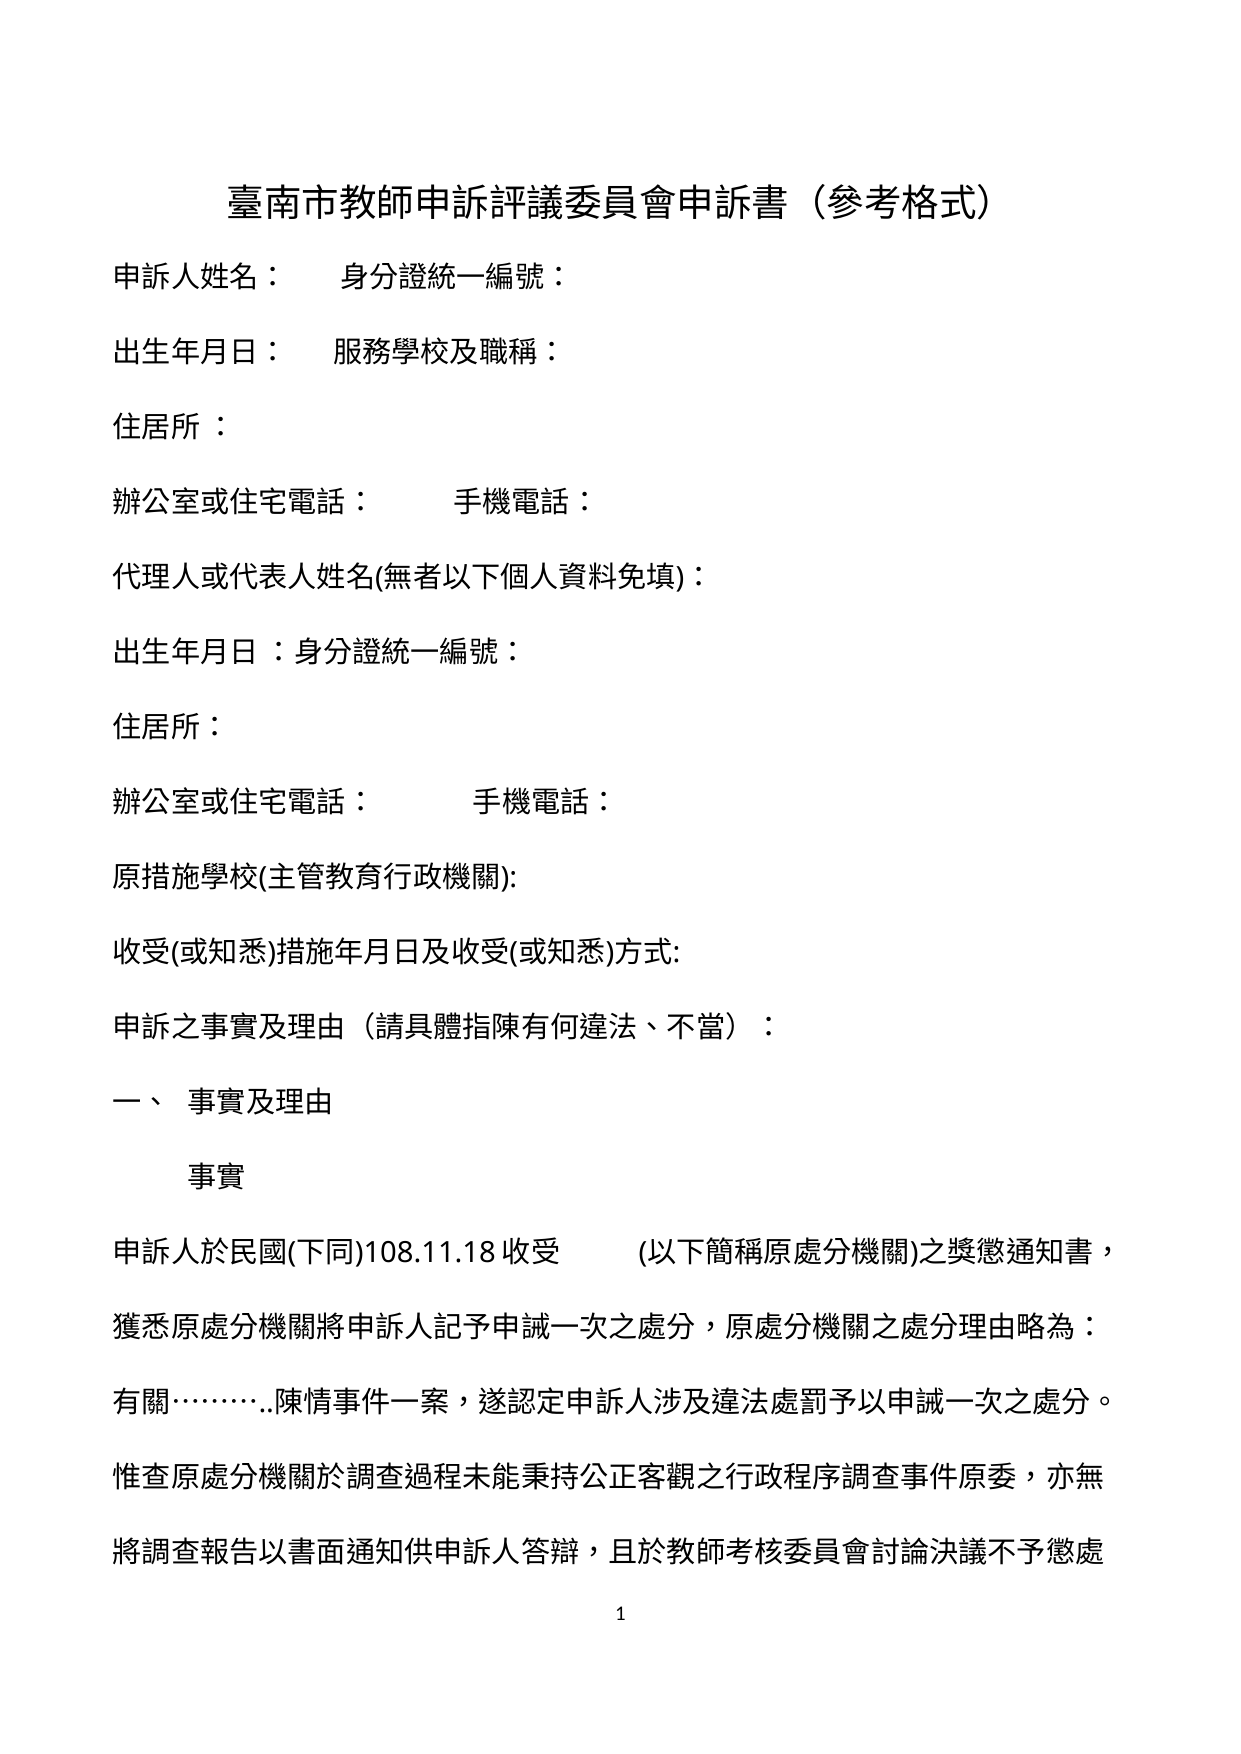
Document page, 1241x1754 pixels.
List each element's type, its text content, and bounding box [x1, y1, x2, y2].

text 申訴人姓名： 身分證統一編號： [112, 237, 1128, 312]
text 代理人或代表人姓名(無者以下個人資料免填)： [112, 537, 1128, 612]
text 出生年月日： 服務學校及職稱： [112, 312, 1128, 387]
text 申訴之事實及理由（請具體指陳有何違法、不當）： [112, 987, 1128, 1062]
list 事實 [187, 1137, 1128, 1212]
text 辦公室或住宅電話： 手機電話： [112, 762, 1128, 837]
text 收受(或知悉)措施年月日及收受(或知悉)方式: [112, 912, 1128, 987]
text 住居所： [112, 687, 1128, 762]
text 原措施學校(主管教育行政機關): [112, 837, 1128, 912]
text 臺南市教師申訴評議委員會申訴書（參考格式） [112, 162, 1128, 237]
text 住居所 ： [112, 387, 1128, 462]
list 事實及理由 [112, 1062, 1128, 1137]
text 辦公室或住宅電話： 手機電話： [112, 462, 1128, 537]
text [112, 1212, 1128, 1587]
text 出生年月日 ：身分證統一編號： [112, 612, 1128, 687]
